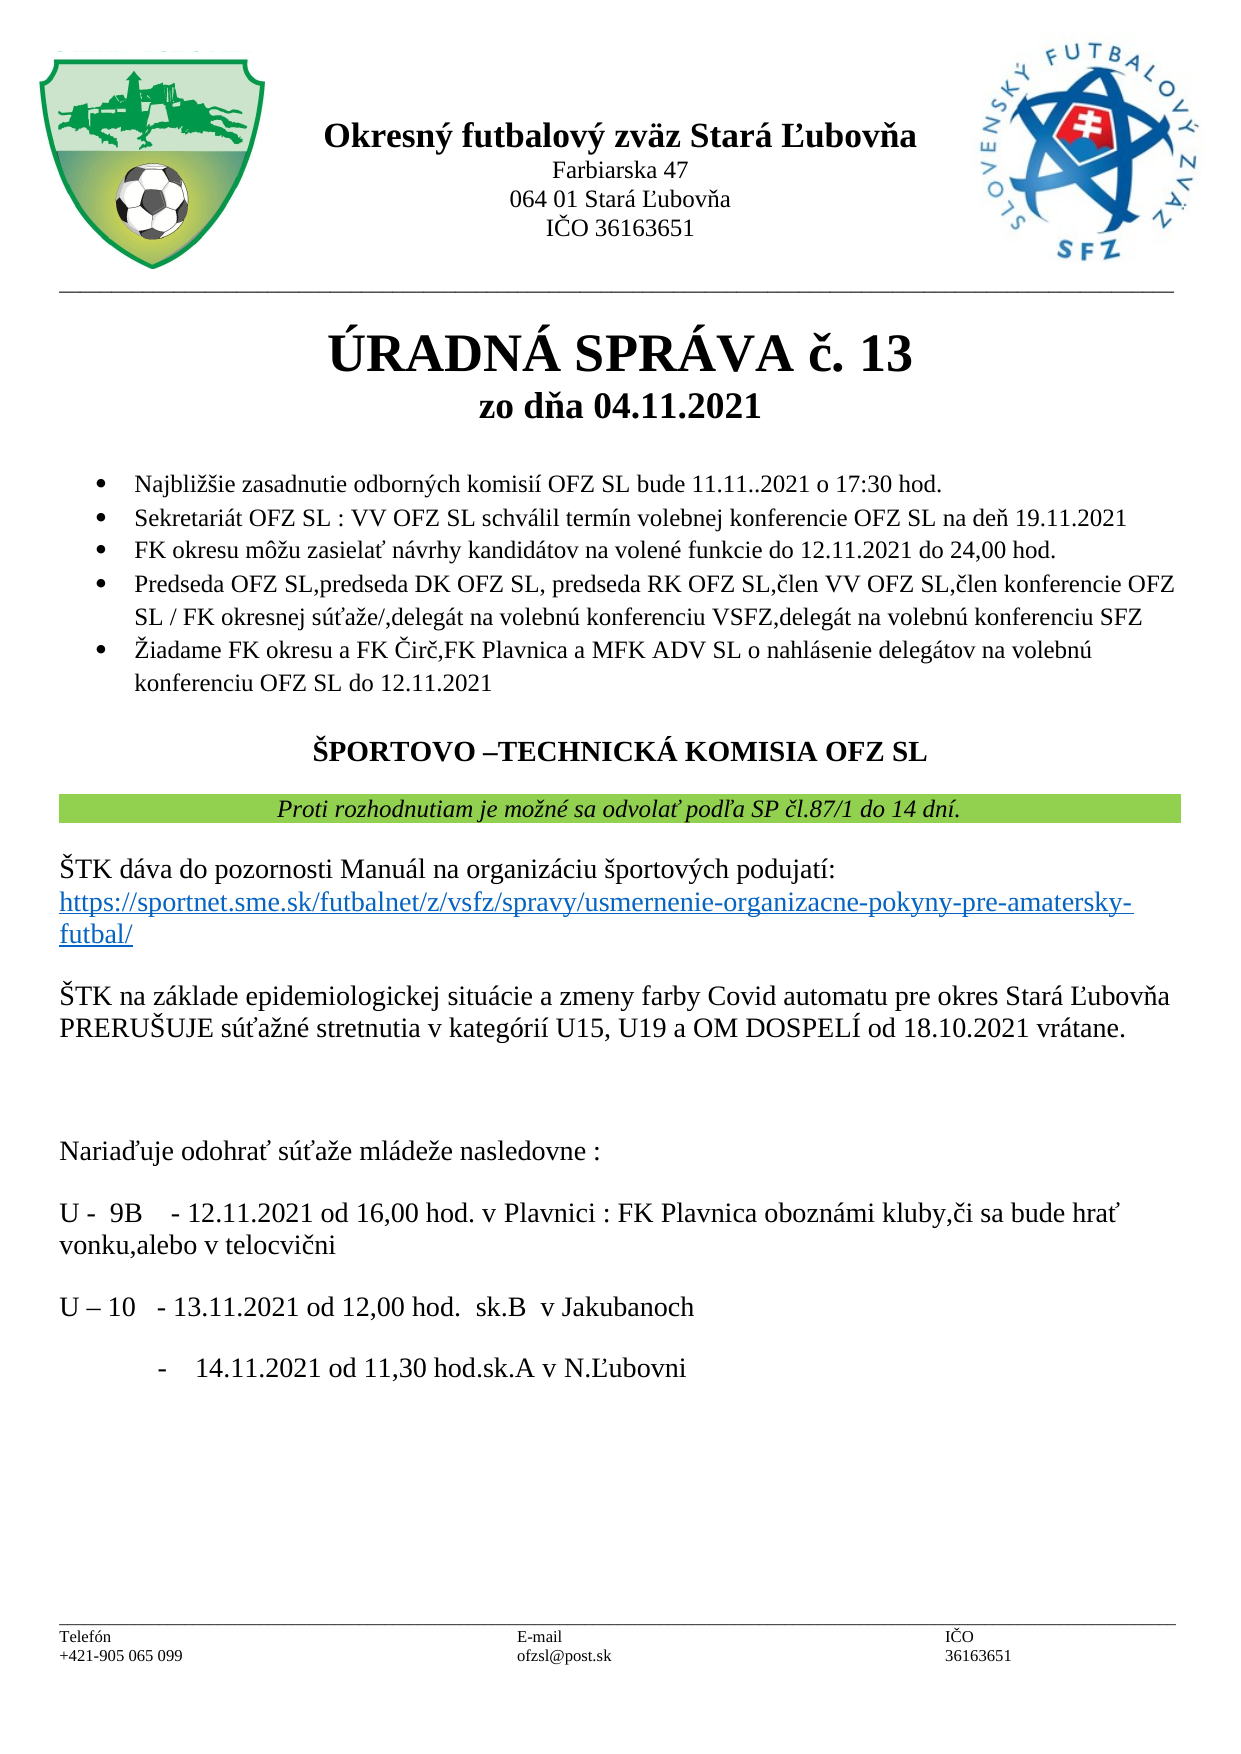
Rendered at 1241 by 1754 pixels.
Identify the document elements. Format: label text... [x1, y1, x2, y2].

text U - 9B - 12.11.2021 od 16,00 hod. v Plavnici : FK Plavnica oboznámi kluby,či sa bude hrať vonku,alebo v telocvični [59, 1196, 1181, 1260]
text ŠTK na základe epidemiologickej situácie a zmeny farby Covid automatu pre okres Stará Ľubovňa PRERUŠUJE súťažné stretnutia v kategórií U15, U19 a OM DOSPELÍ od 18.10.2021 vrátane. [59, 978, 1181, 1043]
list Sekretariát OFZ SL : VV OFZ SL schválil termín volebnej konferencie OFZ SL na deň 19.11.2021 [97, 503, 1181, 531]
text ŠPORTOVO –TECHNICKÁ KOMISIA OFZ SL [59, 734, 1181, 767]
text ŠTK dáva do pozornosti Manuál na organizáciu športových podujatí: https://sportnet.sme.sk/futbalnet/z/vsfz/spravy/usmernenie-organizacne-pokyny-pre-amatersky-futbal/ [59, 852, 1181, 949]
picture [970, 33, 1205, 269]
list Predseda OFZ SL,predseda DK OFZ SL, predseda RK OFZ SL,člen VV OFZ SL,člen konferencie OFZ SL / FK okresnej súťaže/,delegát na volebnú konferenciu VSFZ,delegát na volebnú konferenciu SFZ [97, 569, 1181, 630]
list Žiadame FK okresu a FK Čirč,FK Plavnica a MFK ADV SL o nahlásenie delegátov na volebnú konferenciu OFZ SL do 12.11.2021 [97, 635, 1181, 696]
text U – 10 - 13.11.2021 od 12,00 hod. sk.B v Jakubanoch [59, 1289, 1181, 1322]
picture [26, 51, 279, 269]
list Najbližšie zasadnutie odborných komisií OFZ SL bude 11.11..2021 o 17:30 hod. [97, 469, 1181, 498]
list 14.11.2021 od 11,30 hod.sk.A v N.Ľubovni [157, 1351, 1181, 1383]
text Proti rozhodnutiam je možné sa odvolať podľa SP čl.87/1 do 14 dní. [59, 794, 1181, 823]
list FK okresu môžu zasielať návrhy kandidátov na volené funkcie do 12.11.2021 do 24,00 hod. [97, 536, 1181, 564]
text zo dňa 04.11.2021 [59, 383, 1181, 426]
text ÚRADNÁ SPRÁVA č. 13 [59, 321, 1181, 383]
text Nariaďuje odohrať súťaže mládeže nasledovne : [59, 1134, 1181, 1166]
